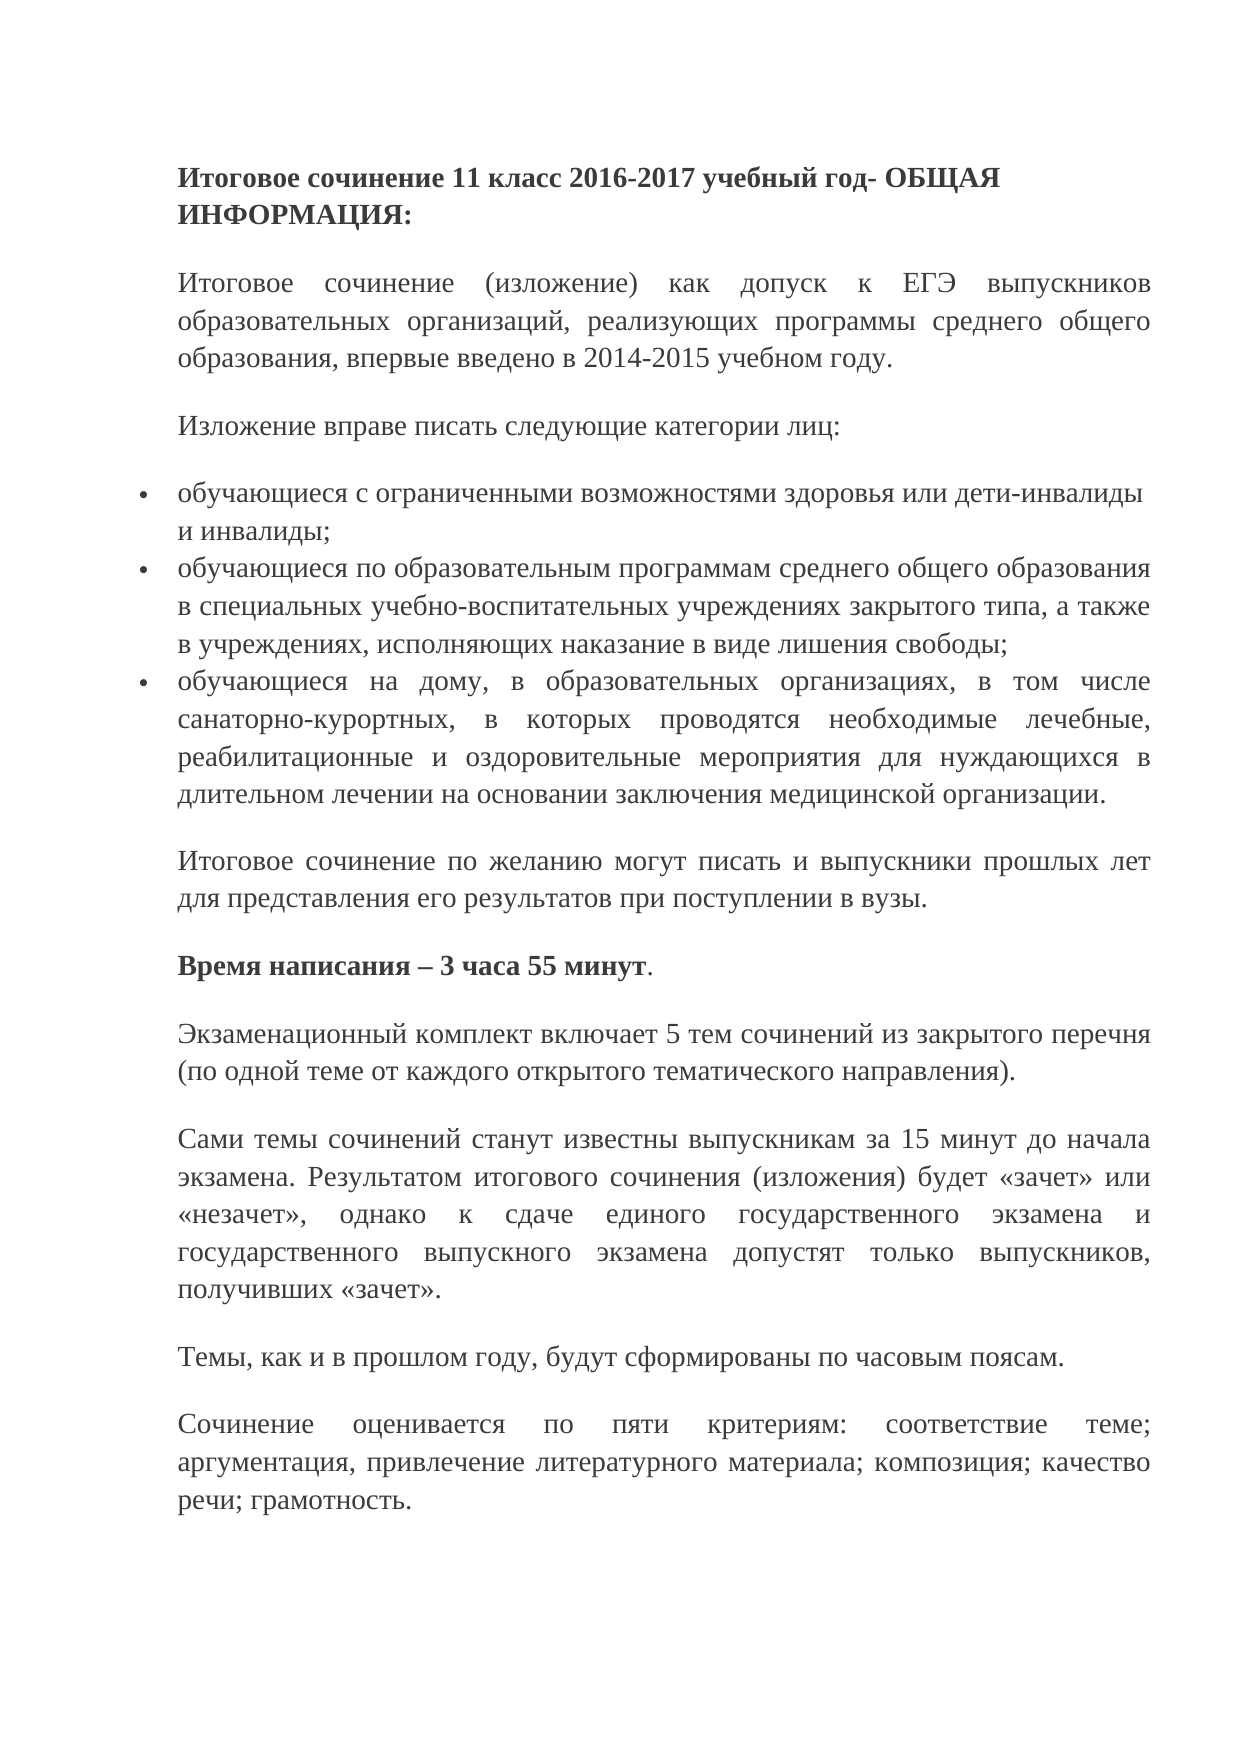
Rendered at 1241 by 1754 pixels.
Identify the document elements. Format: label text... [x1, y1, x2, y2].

text Изложение вправе писать следующие категории лиц: [177, 404, 1152, 441]
text Сами темы сочинений станут известны выпускникам за 15 минут до начала экзамена. Результатом итогового сочинения (изложения) будет «зачет» или «незачет», однако к сдаче единого государственного экзамена и государственного выпускного экзамена допустят только выпускников, получивших «зачет». [177, 1117, 1152, 1305]
list обучающиеся с ограниченными возможностями здоровья или дети-инвалиды и инвалиды; [140, 471, 1152, 547]
list обучающиеся по образовательным программам среднего общего образования в специальных учебно-воспитательных учреждениях закрытого типа, а также в учреждениях, исполняющих наказание в виде лишения свободы; [140, 547, 1152, 659]
list обучающиеся на дому, в образовательных организациях, в том числе санаторно-курортных, в которых проводятся необходимые лечебные, реабилитационные и оздоровительные мероприятия для нуждающихся в длительном лечении на основании заключения медицинской организации. [140, 659, 1152, 810]
text Итоговое сочинение 11 класс 2016-2017 учебный год- ОБЩАЯ ИНФОРМАЦИЯ: [177, 156, 1152, 231]
text Сочинение оценивается по пяти критериям: соответствие теме; аргументация, привлечение литературного материала; композиция; качество речи; грамотность. [177, 1403, 1152, 1515]
text Итоговое сочинение (изложение) как допуск к ЕГЭ выпускников образовательных организаций, реализующих программы среднего общего образования, впервые введено в 2014-2015 учебном году. [177, 261, 1152, 374]
text Темы, как и в прошлом году, будут сформированы по часовым поясам. [177, 1335, 1152, 1373]
text Время написания – 3 часа 55 минут. [177, 944, 1152, 982]
text Экзаменационный комплект включает 5 тем сочинений из закрытого перечня (по одной теме от каждого открытого тематического направления). [177, 1012, 1152, 1087]
text Итоговое сочинение по желанию могут писать и выпускники прошлых лет для представления его результатов при поступлении в вузы. [177, 839, 1152, 914]
